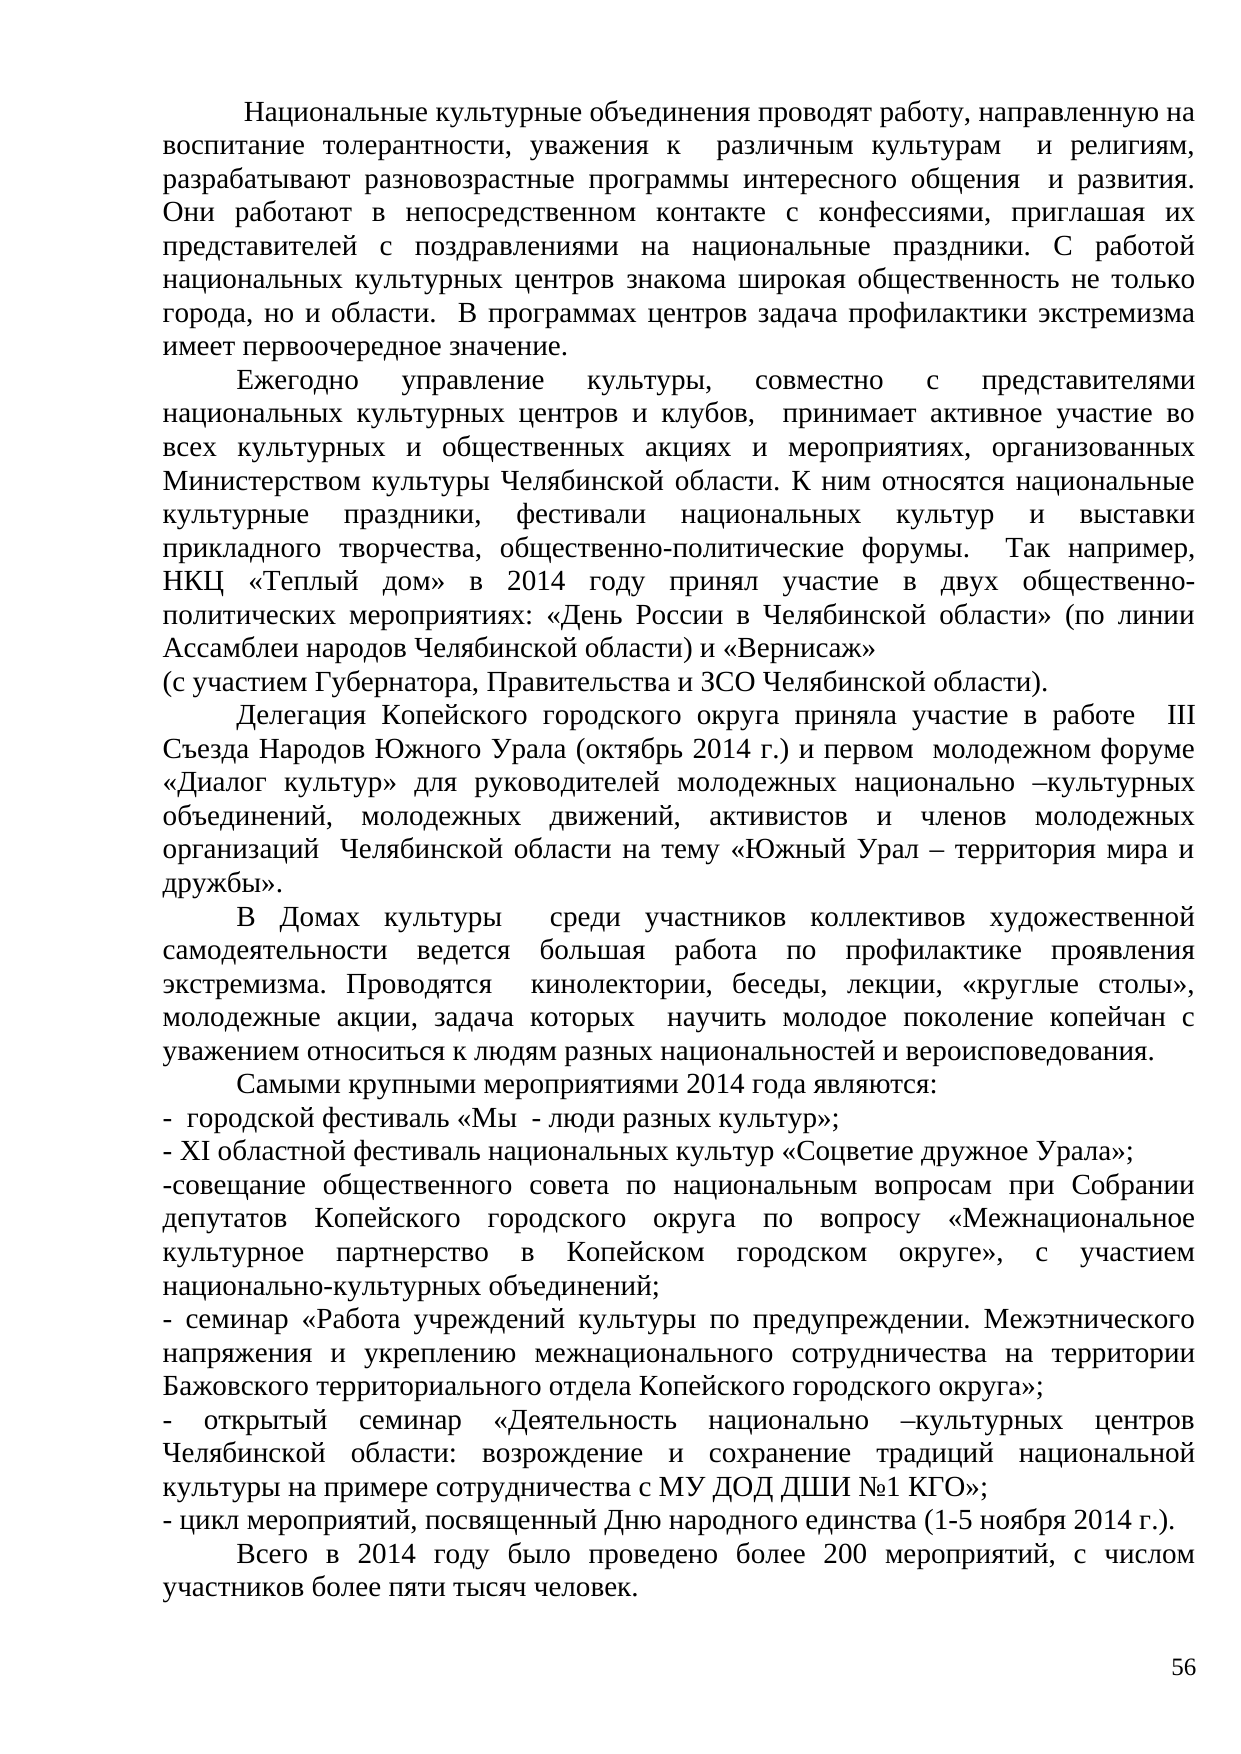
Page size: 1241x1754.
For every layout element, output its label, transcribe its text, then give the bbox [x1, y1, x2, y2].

text - городской фестиваль «Мы - люди разных культур»; [162, 1100, 1196, 1133]
text - открытый семинар «Деятельность национально –культурных центров Челябинской области: возрождение и сохранение традиций национальной культуры на примере сотрудничества с МУ ДОД ДШИ №1 КГО»; [162, 1402, 1196, 1502]
text - цикл мероприятий, посвященный Дню народного единства (1-5 ноября .). [162, 1502, 1196, 1536]
text (с участием Губернатора, Правительства и ЗСО Челябинской области). [162, 664, 1196, 697]
text Самыми крупными мероприятиями 2014 года являются: [162, 1066, 1196, 1100]
text Ежегодно управление культуры, совместно с представителями национальных культурных центров и клубов, принимает активное участие во всех культурных и общественных акциях и мероприятиях, организованных Министерством культуры Челябинской области. К ним относятся национальные культурные праздники, фестивали национальных культур и выставки прикладного творчества, общественно-политические форумы. Так например, НКЦ «Теплый дом» в 2014 году принял участие в двух общественно-политических мероприятиях: «День России в Челябинской области» (по линии Ассамблеи народов Челябинской области) и «Вернисаж» [162, 362, 1196, 664]
text Всего в 2014 году было проведено более 200 мероприятий, с числом участников более пяти тысяч человек. [162, 1536, 1196, 1603]
text - семинар «Работа учреждений культуры по предупреждении. Межэтнического напряжения и укреплению межнационального сотрудничества на территории Бажовского территориального отдела Копейского городского округа»; [162, 1301, 1196, 1402]
text В Домах культуры среди участников коллективов художественной самодеятельности ведется большая работа по профилактике проявления экстремизма. Проводятся кинолектории, беседы, лекции, «круглые столы», молодежные акции, задача которых научить молодое поколение копейчан с уважением относиться к людям разных национальностей и вероисповедования. [162, 899, 1196, 1066]
text Национальные культурные объединения проводят работу, направленную на воспитание толерантности, уважения к различным культурам и религиям, разрабатывают разновозрастные программы интересного общения и развития. Они работают в непосредственном контакте с конфессиями, приглашая их представителей с поздравлениями на национальные праздники. С работой национальных культурных центров знакома широкая общественность не только города, но и области. В программах центров задача профилактики экстремизма имеет первоочередное значение. [162, 94, 1196, 362]
text - XI областной фестиваль национальных культур «Соцветие дружное Урала»; [162, 1133, 1196, 1167]
text -совещание общественного совета по национальным вопросам при Собрании депутатов Копейского городского округа по вопросу «Межнациональное культурное партнерство в Копейском городском округе», с участием национально-культурных объединений; [162, 1167, 1196, 1301]
text Делегация Копейского городского округа приняла участие в работе III Съезда Народов Южного Урала (октябрь 2014 г.) и первом молодежном форуме «Диалог культур» для руководителей молодежных национально –культурных объединений, молодежных движений, активистов и членов молодежных организаций Челябинской области на тему «Южный Урал – территория мира и дружбы». [162, 697, 1196, 899]
